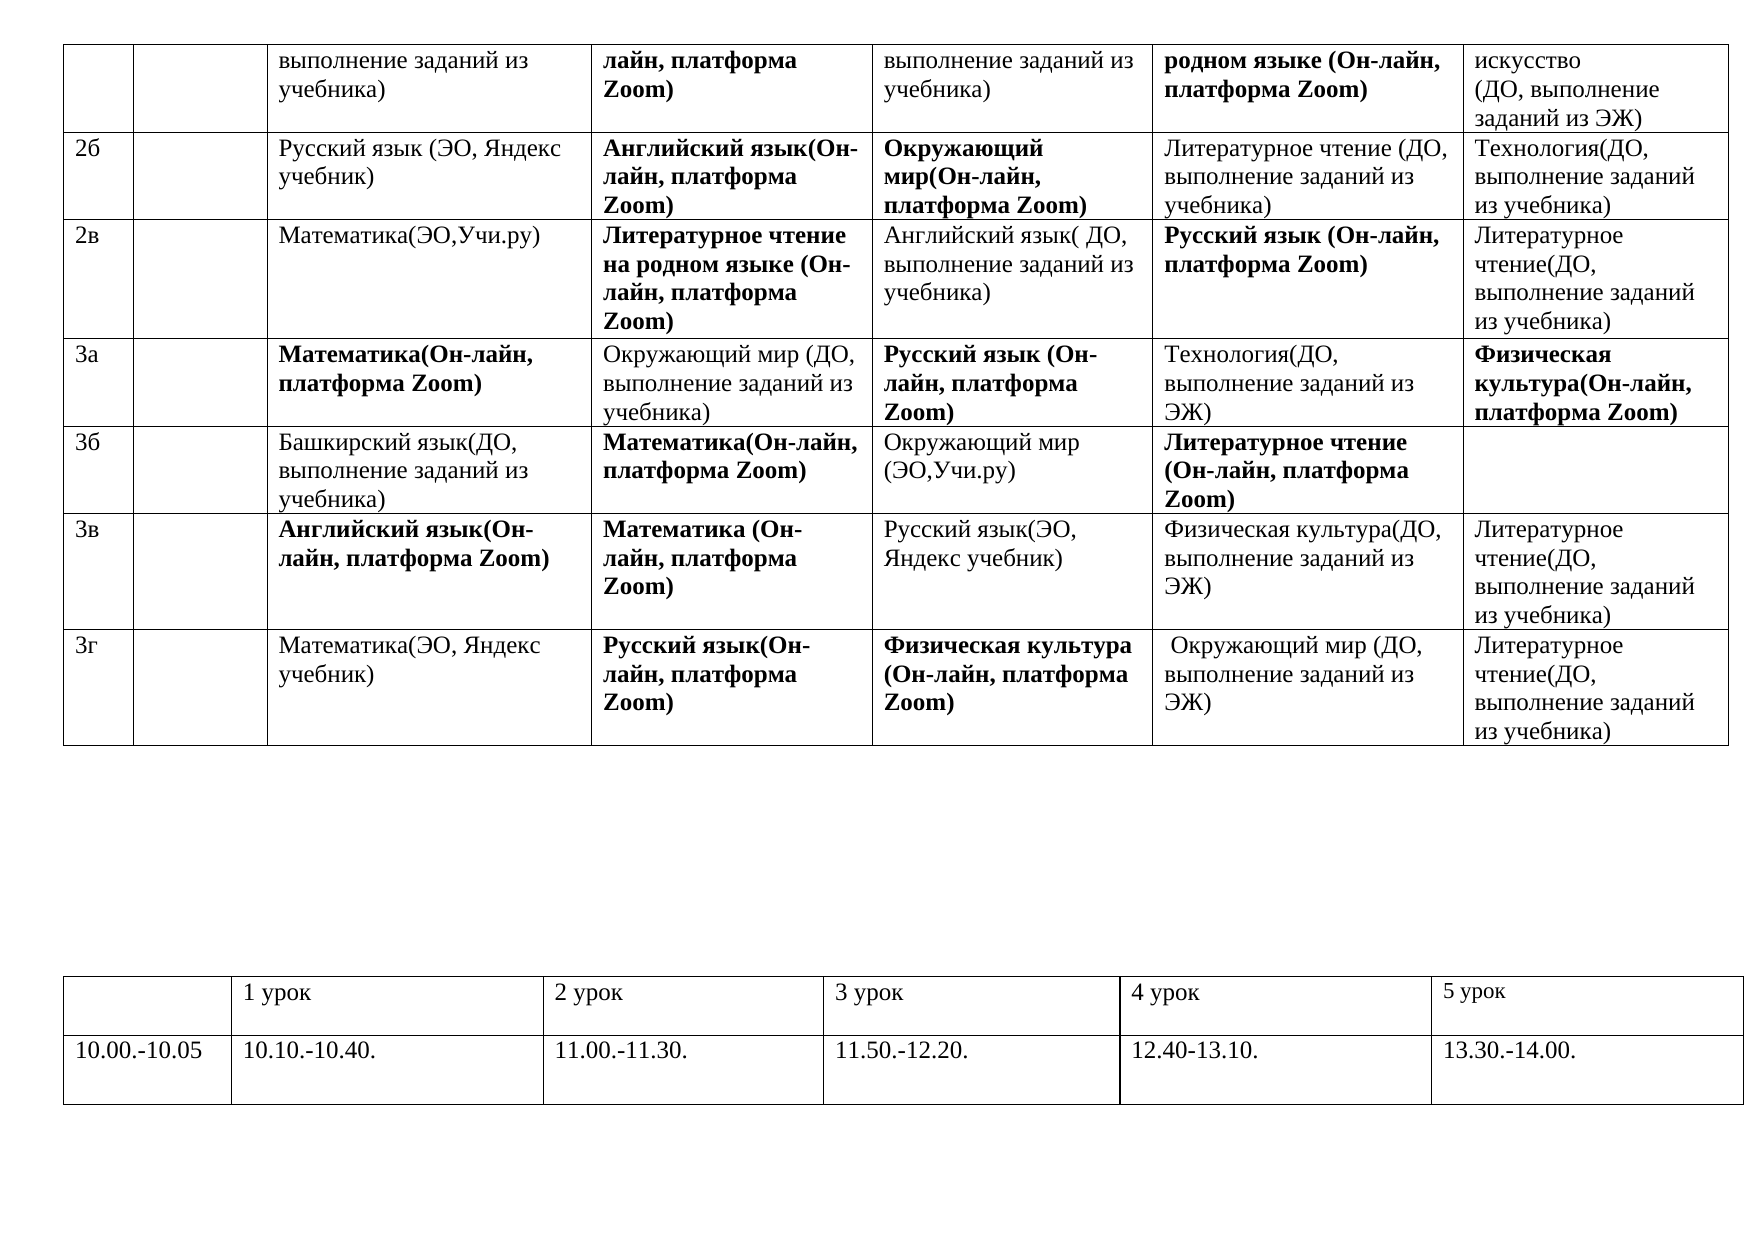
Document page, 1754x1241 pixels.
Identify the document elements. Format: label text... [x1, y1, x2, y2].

table_cell [134, 339, 267, 426]
table_cell 3г [64, 630, 133, 745]
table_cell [873, 45, 1152, 132]
table_cell Русский язык (Он-лайн, платформа Zoom) [873, 339, 1152, 426]
table_cell Литературное чтение(ДО, выполнение заданий из учебника) [1464, 220, 1728, 338]
table_cell Английский язык( ДО, выполнение заданий из учебника) [873, 220, 1152, 338]
table_cell [134, 45, 267, 132]
table_header 1 урок [232, 977, 543, 1034]
table_cell 3в [64, 514, 133, 629]
table_cell Башкирский язык(ДО, выполнение заданий из учебника) [268, 427, 591, 513]
table_cell 11.00.-11.30. [544, 1036, 823, 1104]
table_cell Литературное чтение (ДО, выполнение заданий из учебника) [1153, 133, 1463, 219]
table_cell 13.30.-14.00. [1432, 1036, 1743, 1104]
table_cell Английский язык(Он-лайн, платформа Zoom) [268, 514, 591, 629]
table_cell Окружающий мир (ДО, выполнение заданий из ЭЖ) [1153, 630, 1463, 745]
table_cell [1464, 427, 1728, 513]
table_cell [1464, 45, 1728, 132]
table_header [64, 977, 231, 1034]
table_cell 3а [64, 339, 133, 426]
table_cell Литературное чтение (Он-лайн, платформа Zoom) [1153, 427, 1463, 513]
table_cell 10.10.-10.40. [232, 1036, 543, 1104]
table_header 3 урок [824, 977, 1119, 1034]
table_cell Технология(ДО, выполнение заданий из учебника) [1464, 133, 1728, 219]
table_cell 2в [64, 220, 133, 338]
table_cell Литературное чтение на родном языке (Он-лайн, платформа Zoom) [592, 220, 872, 338]
table_cell Литературное чтение(ДО, выполнение заданий из учебника) [1464, 630, 1728, 745]
table_cell Математика (Он-лайн, платформа Zoom) [592, 514, 872, 629]
table_cell 3б [64, 427, 133, 513]
table_cell Русский язык (Он-лайн, платформа Zoom) [1153, 220, 1463, 338]
table_cell Русский язык(ЭО, Яндекс учебник) [873, 514, 1152, 629]
table_cell Математика(ЭО, Яндекс учебник) [268, 630, 591, 745]
table_header 2 урок [544, 977, 823, 1034]
table_cell Русский язык (ЭО, Яндекс учебник) [268, 133, 591, 219]
table_cell 2а [64, 45, 133, 132]
table_cell Русский язык(Он-лайн, платформа Zoom) [592, 630, 872, 745]
table_cell Окружающий мир (ДО, выполнение заданий из учебника) [592, 339, 872, 426]
table_cell Математика(Он-лайн, платформа Zoom) [268, 339, 591, 426]
table_cell [134, 630, 267, 745]
table_cell Окружающий мир (ЭО,Учи.ру) [873, 427, 1152, 513]
table_header 4 урок [1121, 977, 1431, 1034]
table_cell 12.40-13.10. [1121, 1036, 1431, 1104]
table_cell Математика(Он-лайн, платформа Zoom) [592, 427, 872, 513]
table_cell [1153, 45, 1463, 132]
table_cell [134, 220, 267, 338]
table_cell Физическая культура (Он-лайн, платформа Zoom) [873, 630, 1152, 745]
table_cell Английский язык(Он-лайн, платформа Zoom) [592, 133, 872, 219]
table_cell [134, 133, 267, 219]
table_cell Технология(ДО, выполнение заданий из ЭЖ) [1153, 339, 1463, 426]
table_cell 10.00.-10.05 [64, 1036, 231, 1104]
table_cell 11.50.-12.20. [824, 1036, 1119, 1104]
table_cell 2б [64, 133, 133, 219]
table_cell [134, 514, 267, 629]
table_cell Физическая культура(Он-лайн, платформа Zoom) [1464, 339, 1728, 426]
table_cell Математика(ЭО,Учи.ру) [268, 220, 591, 338]
table_cell [134, 427, 267, 513]
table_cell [268, 45, 591, 132]
table_cell Литературное чтение(ДО, выполнение заданий из учебника) [1464, 514, 1728, 629]
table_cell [592, 45, 872, 132]
table_cell Окружающий мир(Он-лайн, платформа Zoom) [873, 133, 1152, 219]
table_header 5 урок [1432, 977, 1743, 1034]
table_cell Физическая культура(ДО, выполнение заданий из ЭЖ) [1153, 514, 1463, 629]
